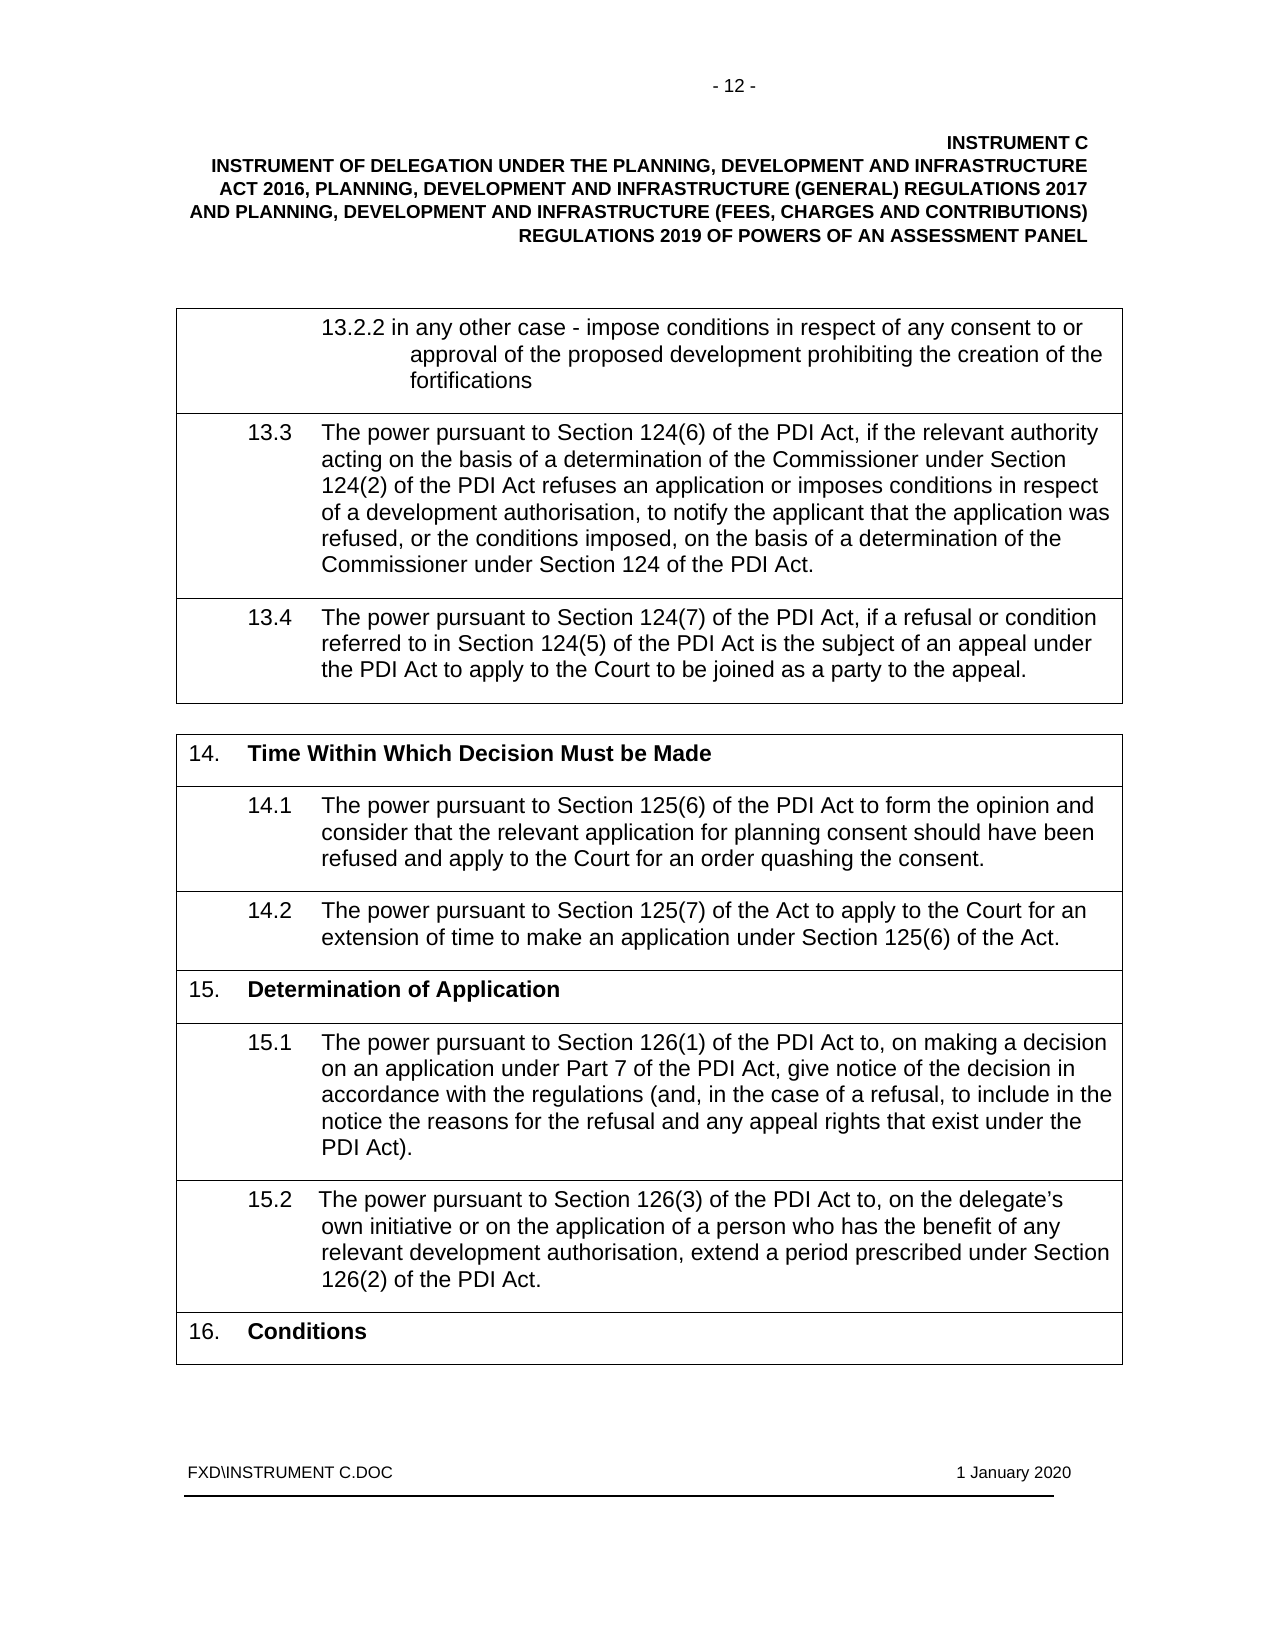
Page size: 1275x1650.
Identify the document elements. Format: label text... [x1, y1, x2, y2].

table_cell Determination of Application [247, 971, 1122, 1022]
table_cell [177, 1181, 247, 1312]
table_cell [177, 309, 247, 413]
table_cell 14.1 The power pursuant to Section 125(6) of the PDI Act to form the opinion and consider that the relevant application for planning consent should have been refused and apply to the Court for an order quashing the consent. [247, 787, 1122, 891]
table_cell 13.3 The power pursuant to Section 124(6) of the PDI Act, if the relevant authority acting on the basis of a determination of the Commissioner under Section 124(2) of the PDI Act refuses an application or imposes conditions in respect of a development authorisation, to notify the applicant that the application was refused, or the conditions imposed, on the basis of a determination of the Commissioner under Section 124 of the PDI Act. [247, 414, 1122, 597]
table_cell 15. [177, 971, 247, 1022]
table_header 14. [177, 735, 247, 786]
table_cell [177, 787, 247, 891]
table_cell [177, 599, 247, 703]
table_cell 13.4 The power pursuant to Section 124(7) of the PDI Act, if a refusal or condition referred to in Section 124(5) of the PDI Act is the subject of an appeal under the PDI Act to apply to the Court to be joined as a party to the appeal. [247, 599, 1122, 703]
table_cell 16. [177, 1313, 247, 1364]
table_cell 15.2 The power pursuant to Section 126(3) of the PDI Act to, on the delegate’s own initiative or on the application of a person who has the benefit of any relevant development authorisation, extend a period prescribed under Section 126(2) of the PDI Act. [247, 1181, 1122, 1312]
table_cell [177, 1024, 247, 1180]
table_cell 15.1 The power pursuant to Section 126(1) of the PDI Act to, on making a decision on an application under Part 7 of the PDI Act, give notice of the decision in accordance with the regulations (and, in the case of a refusal, to include in the notice the reasons for the refusal and any appeal rights that exist under the PDI Act). [247, 1024, 1122, 1180]
table_header Time Within Which Decision Must be Made [247, 735, 1122, 786]
table_cell Conditions [247, 1313, 1122, 1364]
table_cell [177, 892, 247, 970]
table_cell [177, 414, 247, 597]
table_cell 14.2 The power pursuant to Section 125(7) of the Act to apply to the Court for an extension of time to make an application under Section 125(6) of the Act. [247, 892, 1122, 970]
table_cell 13.2.2 in any other case - impose conditions in respect of any consent to or approval of the proposed development prohibiting the creation of the fortifications [247, 309, 1122, 413]
